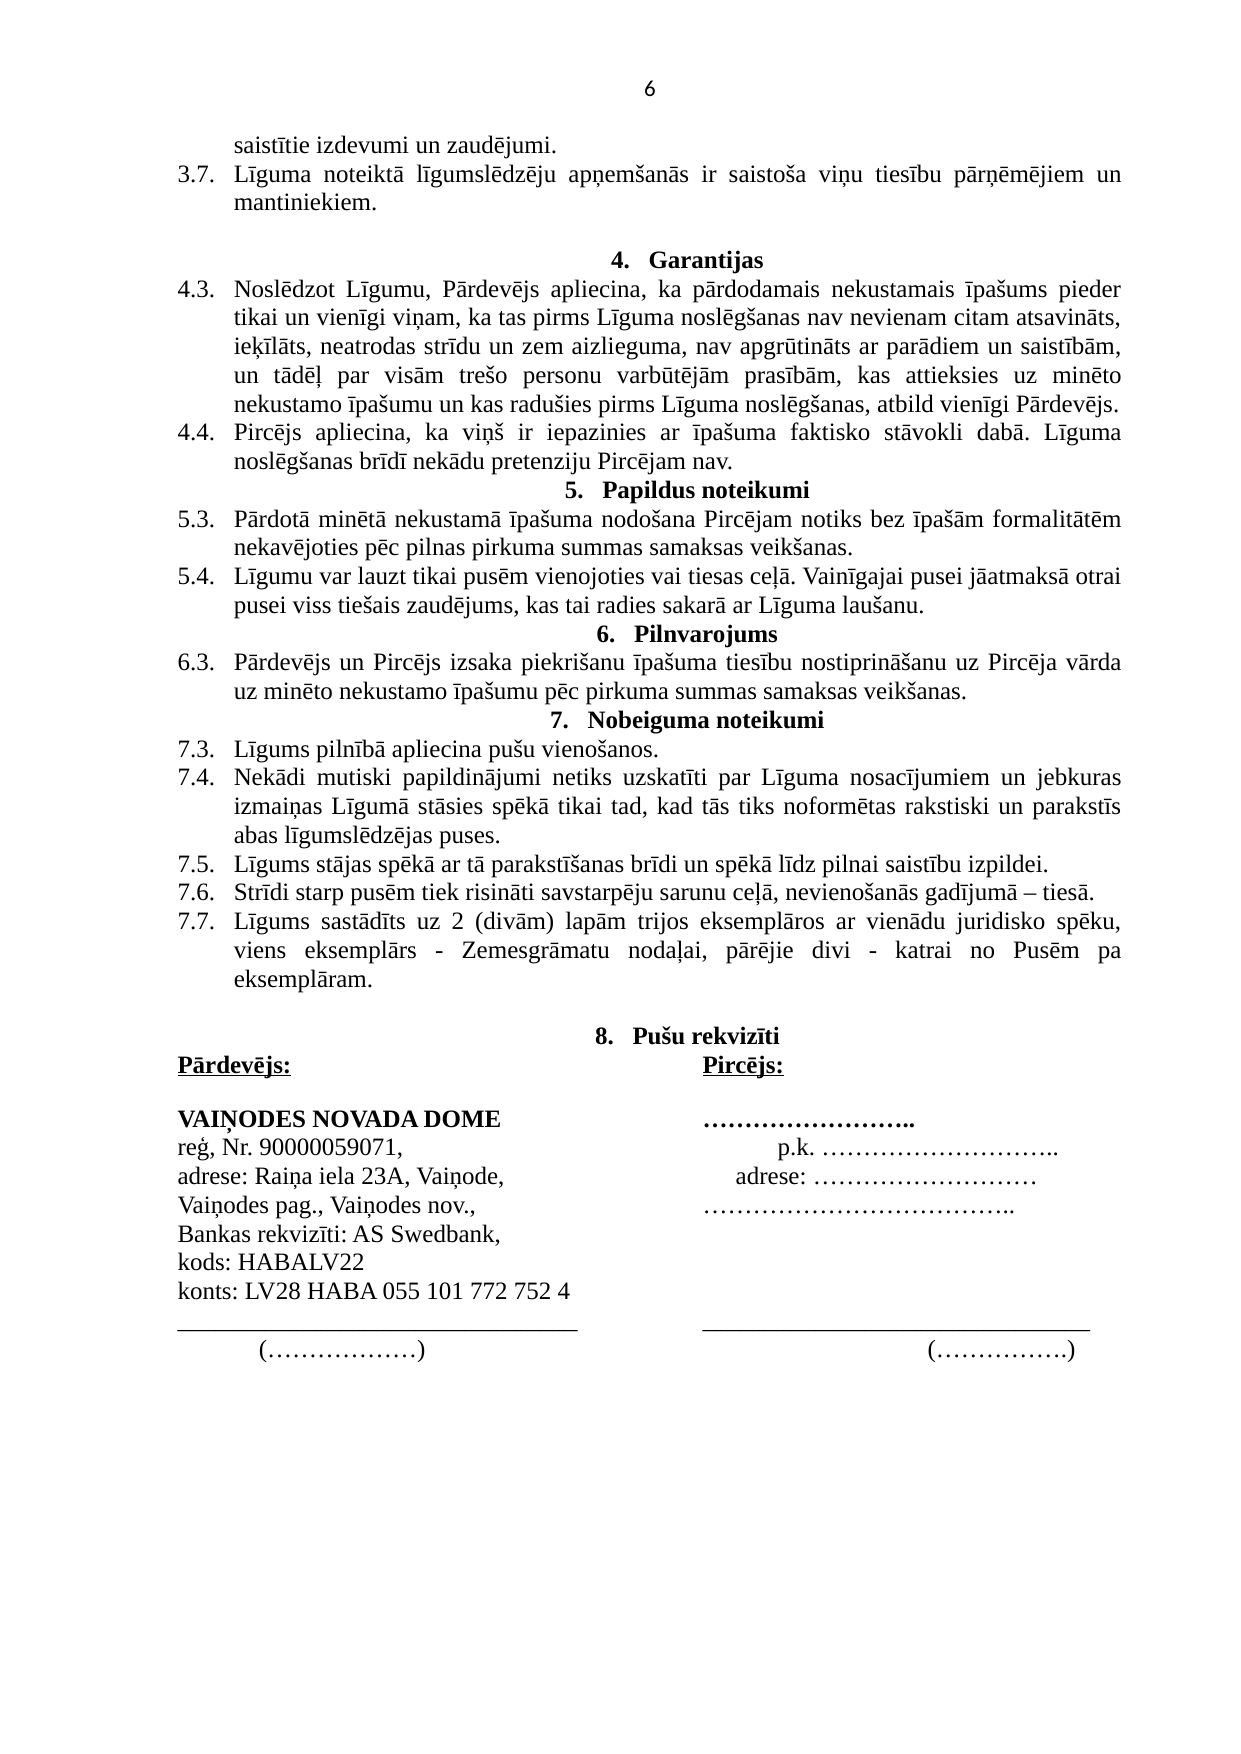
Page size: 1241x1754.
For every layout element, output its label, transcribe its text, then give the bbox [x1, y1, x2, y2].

text ________________________________ _______________________________ [177, 1305, 1122, 1334]
list Līgums pilnībā apliecina pušu vienošanos. [177, 734, 1122, 762]
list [177, 130, 1122, 159]
list Līguma noteiktā līgumslēdzēju apņemšanās ir saistoša viņu tiesību pārņēmējiem un mantiniekiem. [177, 159, 1122, 216]
list Pārdotā minētā nekustamā īpašuma nodošana Pircējam notiks bez īpašām formalitātēm nekavējoties pēc pilnas pirkuma summas samaksas veikšanas. [177, 504, 1122, 561]
text Vaiņodes pag., Vaiņodes nov., ……………………………….. [177, 1190, 1122, 1219]
list Strīdi starp pusēm tiek risināti savstarpēju sarunu ceļā, nevienošanās gadījumā – tiesā. [177, 877, 1122, 906]
text konts: LV28 HABA 055 101 772 752 4 [177, 1276, 1122, 1305]
list Pilnvarojums [252, 619, 1122, 647]
list Garantijas [252, 245, 1122, 274]
list Pircējs apliecina, ka viņš ir iepazinies ar īpašuma faktisko stāvokli dabā. Līguma noslēgšanas brīdī nekādu pretenziju Pircējam nav. [177, 417, 1122, 475]
list Nekādi mutiski papildinājumi netiks uzskatīti par Līguma nosacījumiem un jebkuras izmaiņas Līgumā stāsies spēkā tikai tad, kad tās tiks noformētas rakstiski un parakstīs abas līgumslēdzējas puses. [177, 762, 1122, 849]
list Nobeiguma noteikumi [252, 705, 1122, 734]
text (………………) (…………….) [177, 1334, 1122, 1362]
text Pārdevējs: Pircējs: [177, 1050, 1122, 1079]
list Līgums sastādīts uz 2 (divām) lapām trijos eksemplāros ar vienādu juridisko spēku, viens eksemplārs - Zemesgrāmatu nodaļai, pārējie divi - katrai no Pusēm pa eksemplāram. [177, 906, 1122, 992]
list Pušu rekvizīti [252, 1021, 1122, 1050]
list Pārdevējs un Pircējs izsaka piekrišanu īpašuma tiesību nostiprināšanu uz Pircēja vārda uz minēto nekustamo īpašumu pēc pirkuma summas samaksas veikšanas. [177, 647, 1122, 705]
text adrese: Raiņa iela 23A, Vaiņode, adrese: ……………………… [177, 1161, 1122, 1190]
text reģ, Nr. 90000059071, p.k. ……………………….. [177, 1132, 1122, 1161]
list Līgumu var lauzt tikai pusēm vienojoties vai tiesas ceļā. Vainīgajai pusei jāatmaksā otrai pusei viss tiešais zaudējums, kas tai radies sakarā ar Līguma laušanu. [177, 561, 1122, 619]
text kods: HABALV22 [177, 1247, 1122, 1276]
list Līgums stājas spēkā ar tā parakstīšanas brīdi un spēkā līdz pilnai saistību izpildei. [177, 849, 1122, 877]
list Papildus noteikumi [252, 475, 1122, 504]
text VAIŅODES NOVADA DOME …………………….. [177, 1104, 1122, 1132]
list Noslēdzot Līgumu, Pārdevējs apliecina, ka pārdodamais nekustamais īpašums pieder tikai un vienīgi viņam, ka tas pirms Līguma noslēgšanas nav nevienam citam atsavināts, ieķīlāts, neatrodas strīdu un zem aizlieguma, nav apgrūtināts ar parādiem un saistībām, un tādēļ par visām trešo personu varbūtējām prasībām, kas attieksies uz minēto nekustamo īpašumu un kas radušies pirms Līguma noslēgšanas, atbild vienīgi Pārdevējs. [177, 274, 1122, 417]
text Bankas rekvizīti: AS Swedbank, [177, 1219, 1122, 1247]
